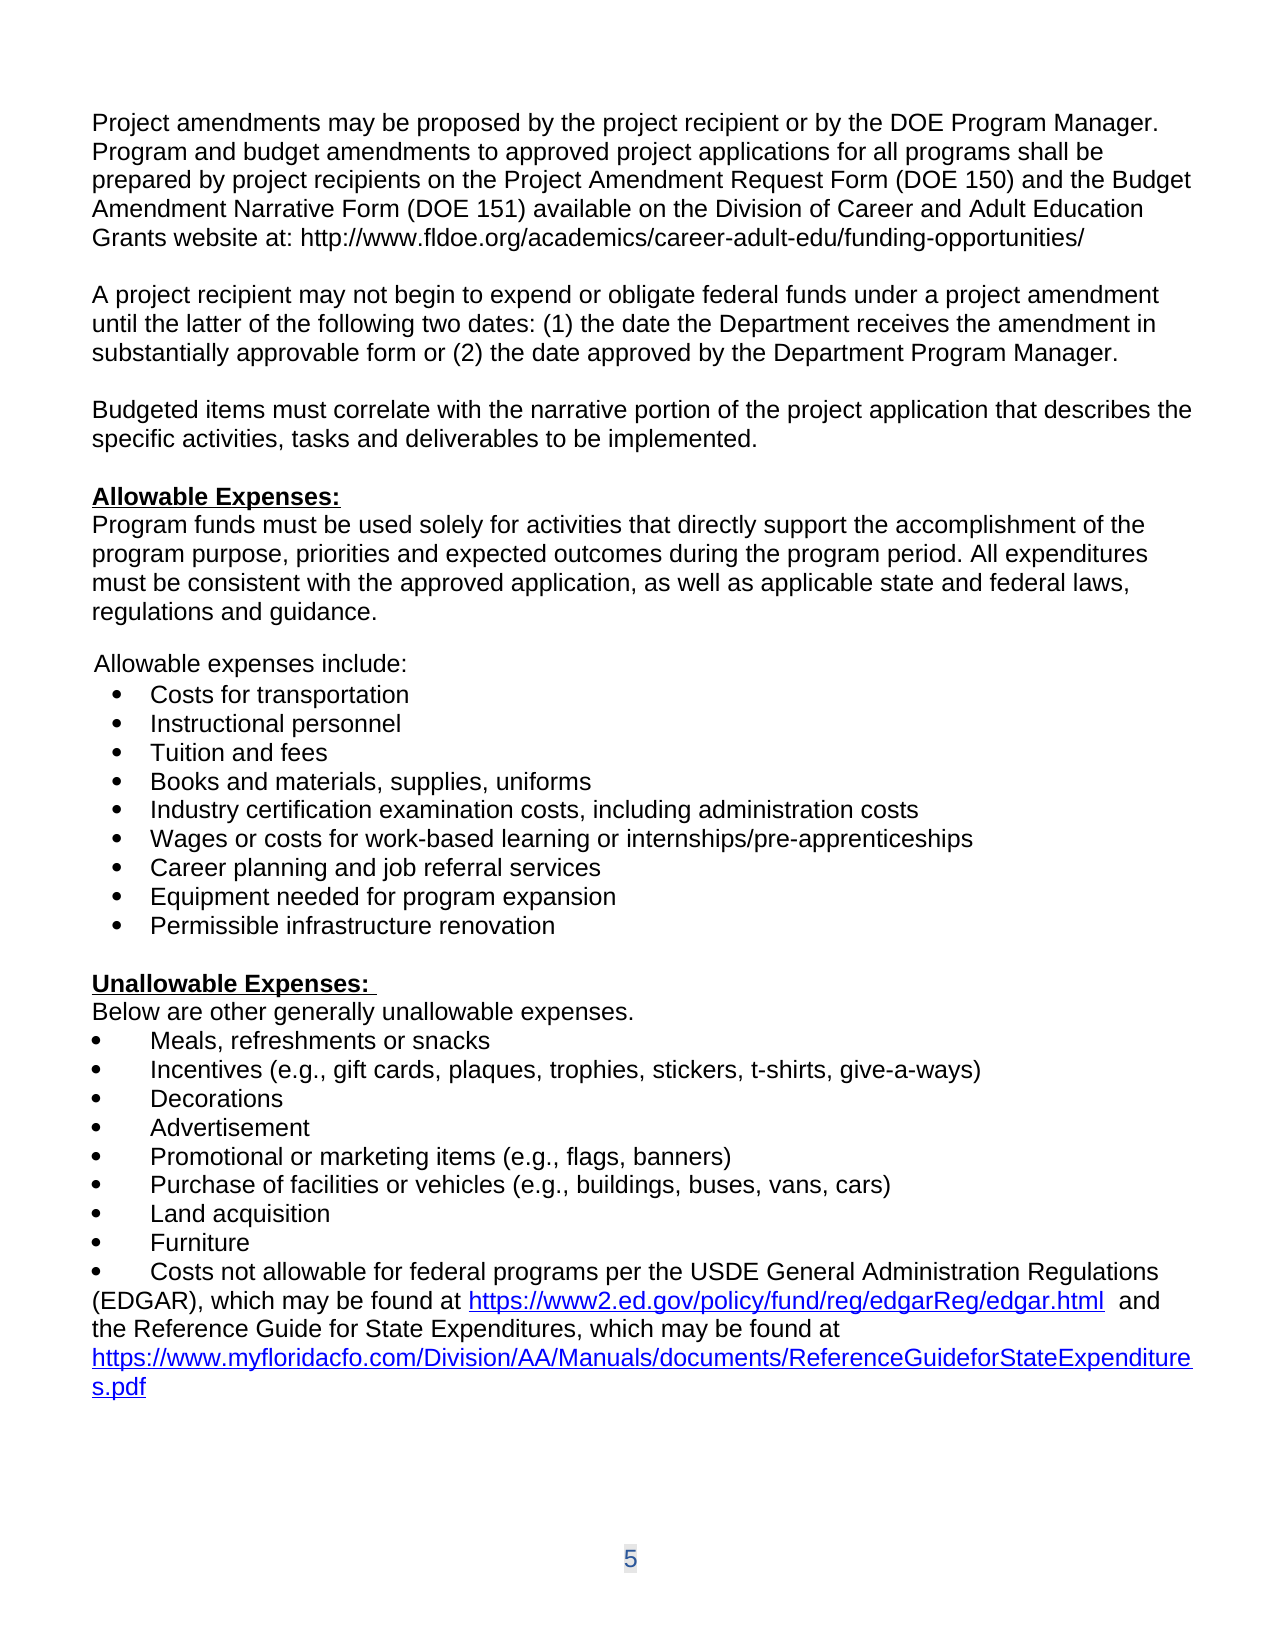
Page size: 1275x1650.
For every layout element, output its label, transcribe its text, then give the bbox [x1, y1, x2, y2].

list Advertisement [92, 1113, 1200, 1141]
list Incentives (e.g., gift cards, plaques, trophies, stickers, t-shirts, give-a-ways) [92, 1055, 1200, 1084]
list Career planning and job referral services [112, 853, 1200, 882]
list Promotional or marketing items (e.g., flags, banners) [92, 1141, 1200, 1170]
text Project amendments may be proposed by the project recipient or by the DOE Program Manager. Program and budget amendments to approved project applications for all programs shall be prepared by project recipients on the Project Amendment Request Form (DOE 150) and the Budget Amendment Narrative Form (DOE 151) available on the Division of Career and Adult Education Grants website at: http://www.fldoe.org/academics/career-adult-edu/funding-opportunities/ [92, 108, 1200, 252]
text Unallowable Expenses: [92, 968, 1200, 997]
text Program funds must be used solely for activities that directly support the accomplishment of the program purpose, priorities and expected outcomes during the program period. All expenditures must be consistent with the approved application, as well as applicable state and federal laws, regulations and guidance. [92, 510, 1200, 625]
list Tuition and fees [112, 738, 1200, 767]
text Budgeted items must correlate with the narrative portion of the project application that describes the specific activities, tasks and deliverables to be implemented. [92, 395, 1200, 453]
list Costs not allowable for federal programs per the USDE General Administration Regulations (EDGAR), which may be found at https://www2.ed.gov/policy/fund/reg/edgarReg/edgar.html and the Reference Guide for State Expenditures, which may be found at https://www.myfloridacfo.com/Division/AA/Manuals/documents/ReferenceGuideforStateExpenditures.pdf [92, 1257, 1200, 1401]
list Instructional personnel [112, 709, 1200, 738]
list Costs for transportation [112, 680, 1200, 709]
text A project recipient may not begin to expend or obligate federal funds under a project amendment until the latter of the following two dates: (1) the date the Department receives the amendment in substantially approvable form or (2) the date approved by the Department Program Manager. [92, 280, 1200, 367]
list Furniture [92, 1228, 1200, 1257]
list Land acquisition [92, 1199, 1200, 1228]
list Meals, refreshments or snacks [92, 1026, 1200, 1055]
text Below are other generally unallowable expenses. [92, 997, 1200, 1026]
list Permissible infrastructure renovation [112, 911, 1200, 940]
text Allowable expenses include: [94, 649, 1200, 678]
list Books and materials, supplies, uniforms [112, 767, 1200, 796]
list Equipment needed for program expansion [112, 882, 1200, 911]
text Allowable Expenses: [92, 482, 1200, 510]
list Wages or costs for work-based learning or internships/pre-apprenticeships [112, 824, 1200, 853]
list Decorations [92, 1084, 1200, 1113]
list Industry certification examination costs, including administration costs [112, 796, 1200, 824]
list Purchase of facilities or vehicles (e.g., buildings, buses, vans, cars) [92, 1170, 1200, 1199]
